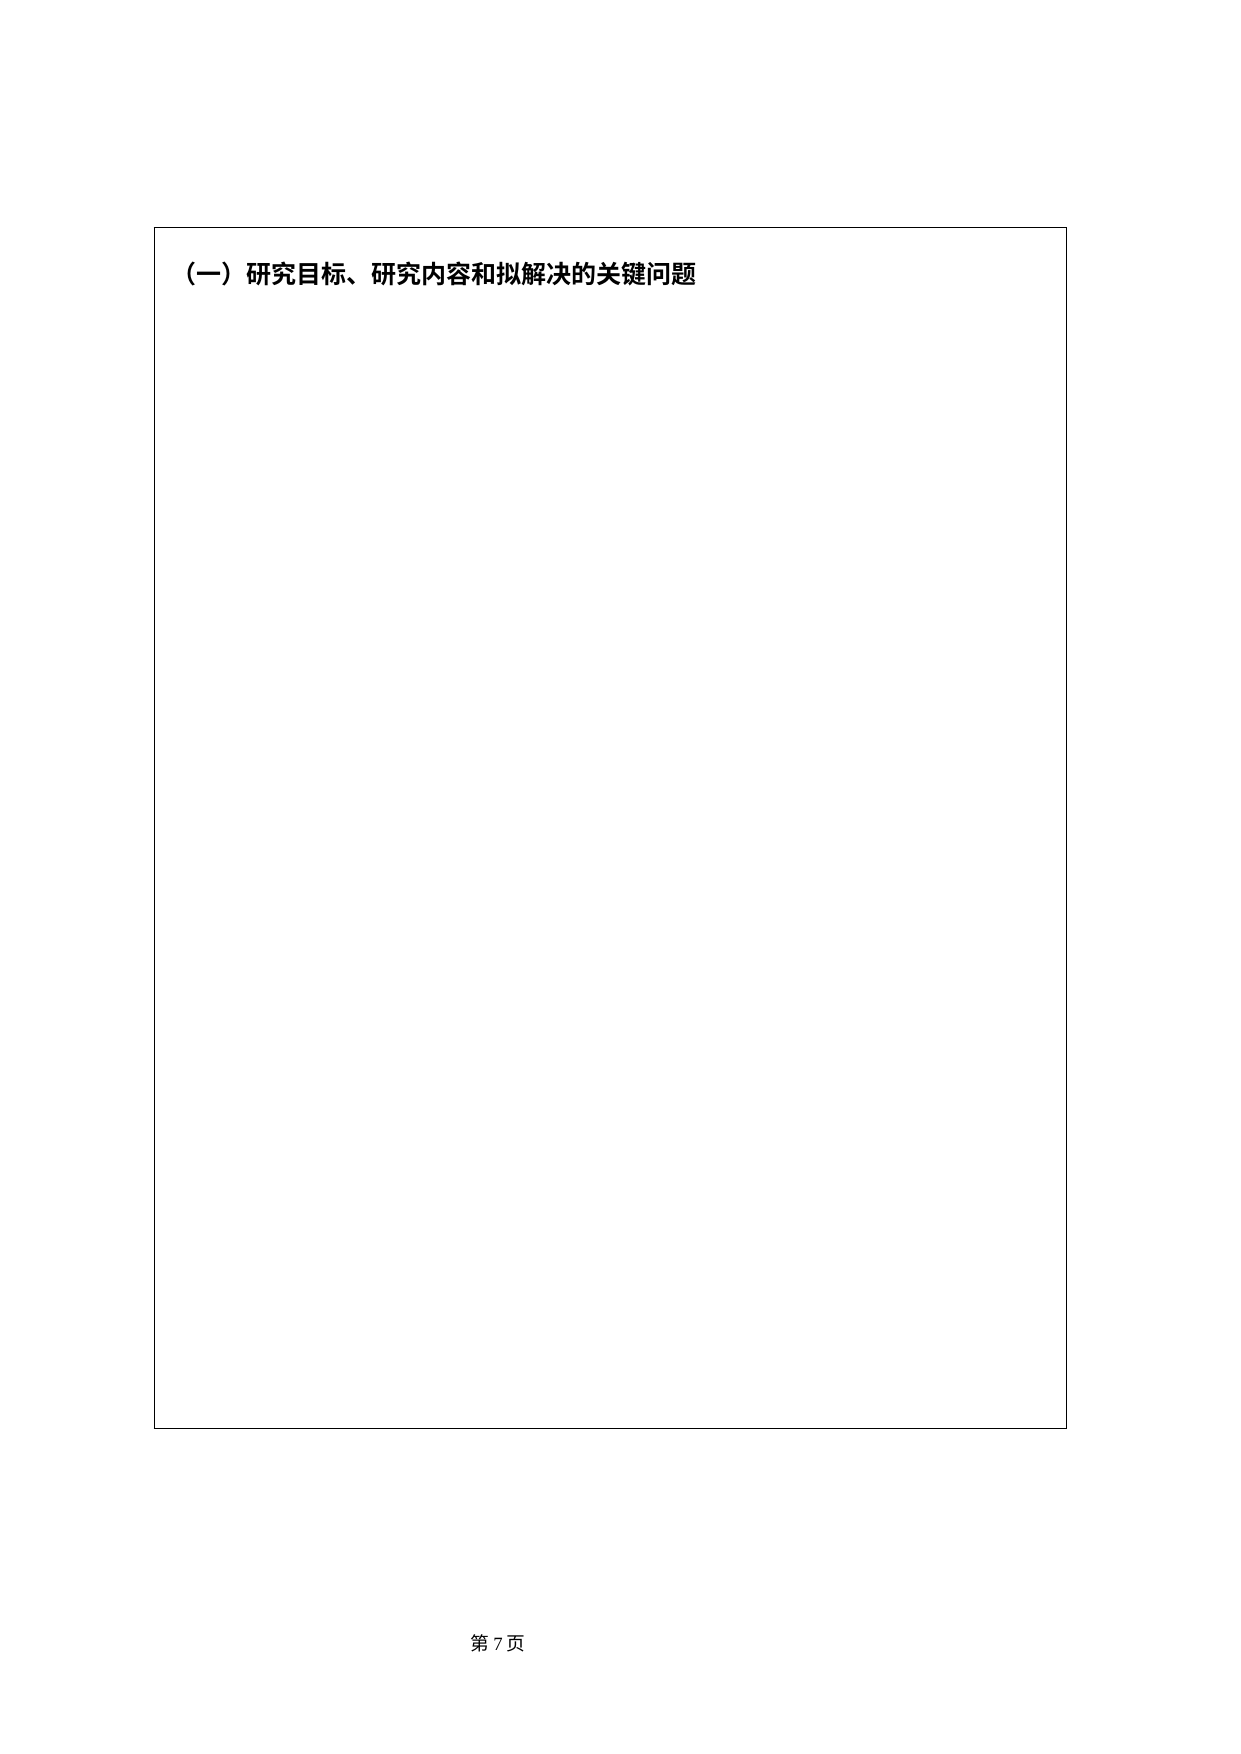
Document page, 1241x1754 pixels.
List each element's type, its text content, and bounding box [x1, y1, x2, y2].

table_header （一）研究目标、研究内容和拟解决的关键问题 [155, 228, 1066, 1428]
